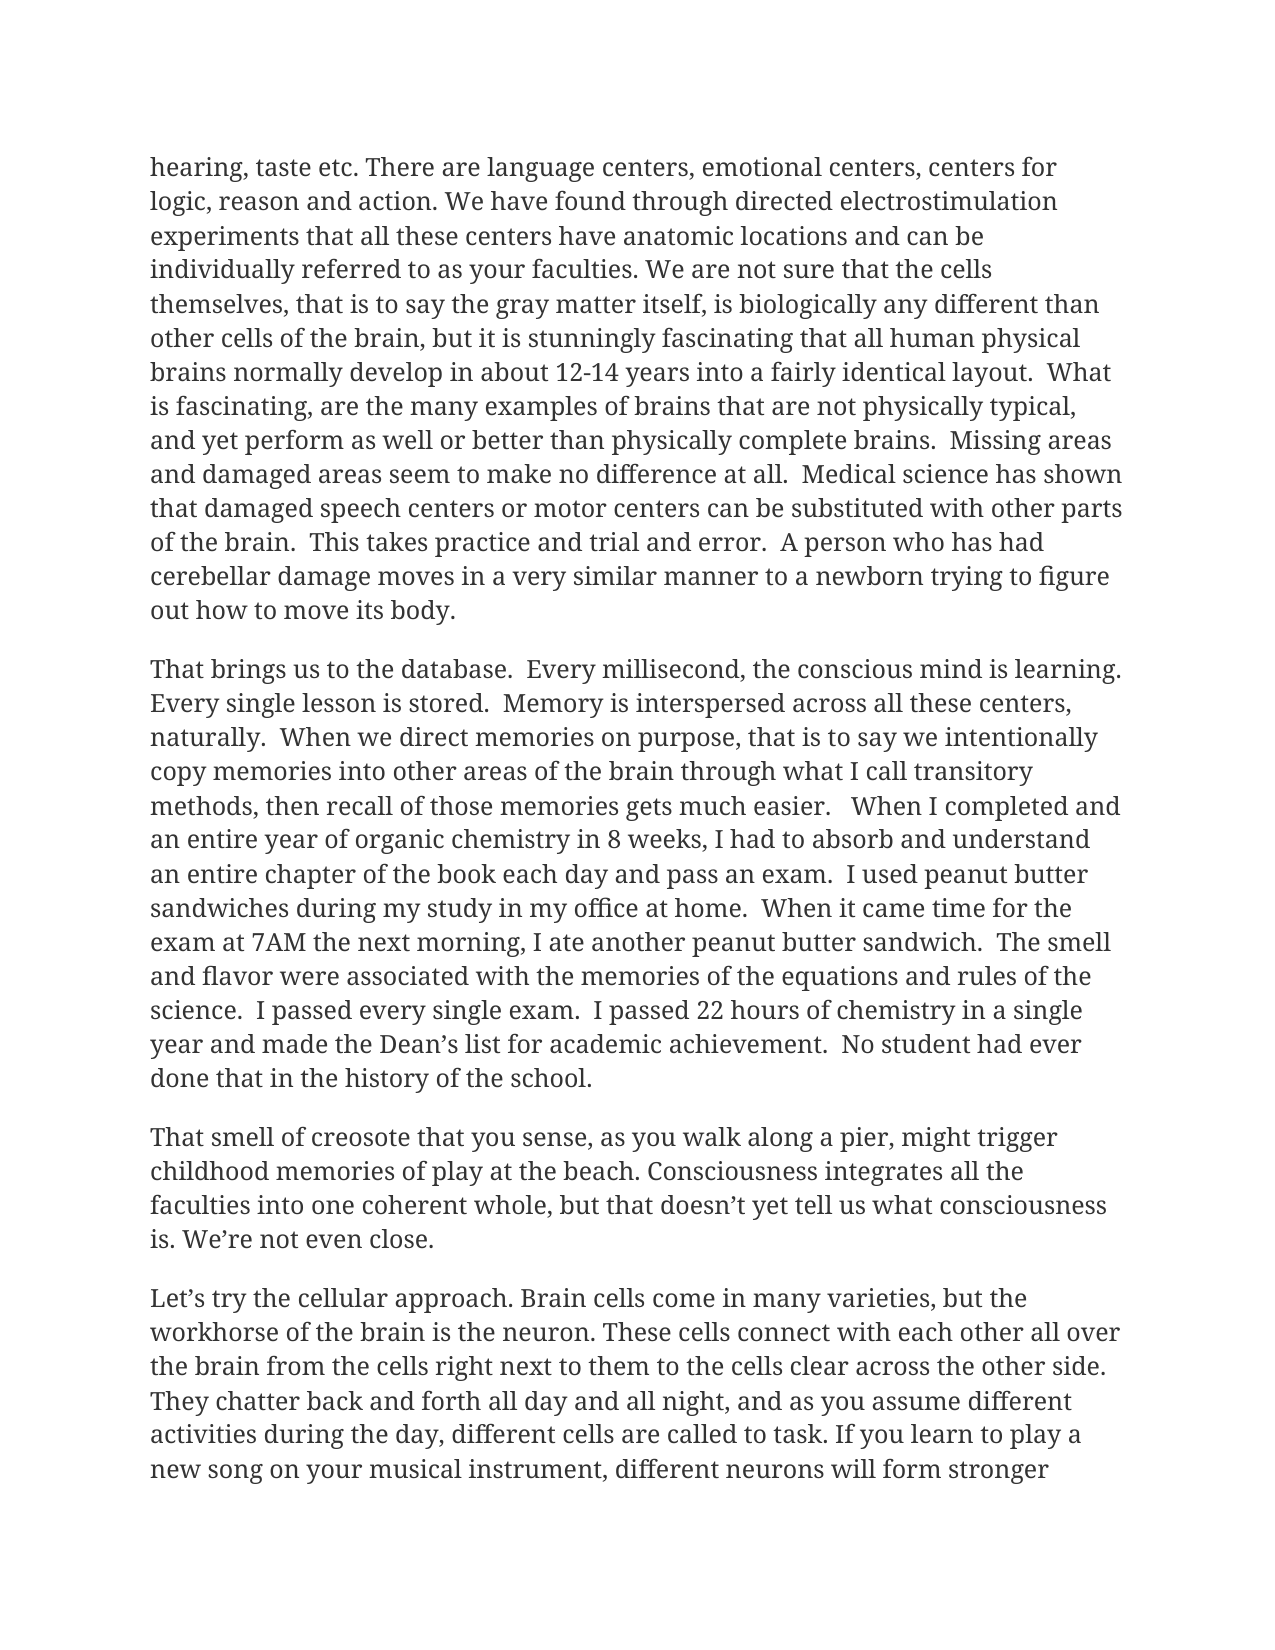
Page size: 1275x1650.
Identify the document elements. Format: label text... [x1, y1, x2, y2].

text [150, 1281, 1125, 1485]
text That smell of creosote that you sense, as you walk along a pier, might trigger childhood memories of play at the beach. Consciousness integrates all the faculties into one coherent whole, but that doesn’t yet tell us what consciousness is. We’re not even close. [150, 1120, 1125, 1256]
text That brings us to the database. Every millisecond, the conscious mind is learning. Every single lesson is stored. Memory is interspersed across all these centers, naturally. When we direct memories on purpose, that is to say we intentionally copy memories into other areas of the brain through what I call transitory methods, then recall of those memories gets much easier. When I completed and an entire year of organic chemistry in 8 weeks, I had to absorb and understand an entire chapter of the book each day and pass an exam. I used peanut butter sandwiches during my study in my office at home. When it came time for the exam at 7AM the next morning, I ate another peanut butter sandwich. The smell and flavor were associated with the memories of the equations and rules of the science. I passed every single exam. I passed 22 hours of chemistry in a single year and made the Dean’s list for academic achievement. No student had ever done that in the history of the school. [150, 652, 1125, 1095]
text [150, 150, 1125, 627]
